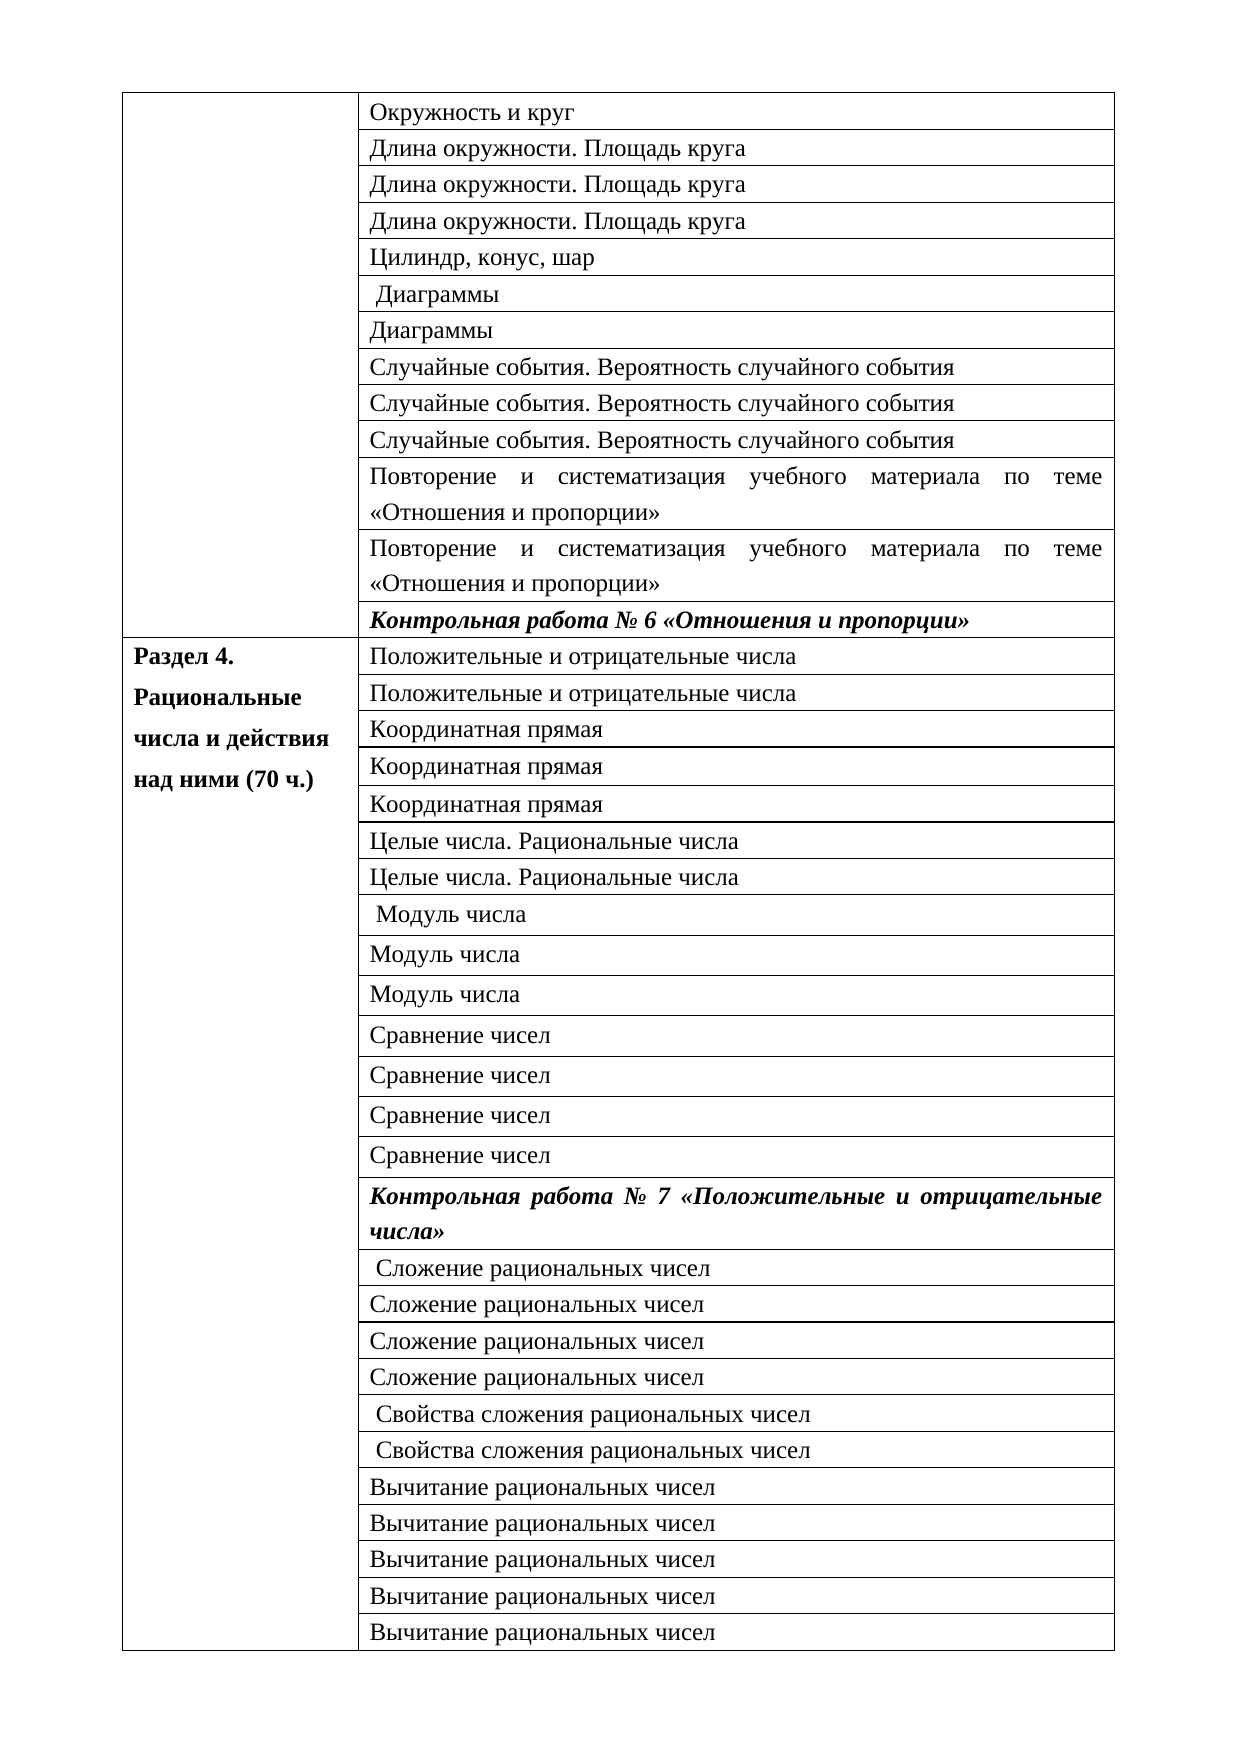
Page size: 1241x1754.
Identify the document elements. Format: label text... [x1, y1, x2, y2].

table_cell Случайные события. Вероятность случайного события [359, 349, 1114, 384]
table_cell Диаграммы [359, 312, 1114, 347]
table_cell Координатная прямая [359, 748, 1114, 785]
table_cell Сравнение чисел [359, 1057, 1114, 1096]
table_cell Свойства сложения рациональных чисел [359, 1432, 1114, 1467]
table_cell Сложение рациональных чисел [359, 1286, 1114, 1321]
table_cell Модуль числа [359, 936, 1114, 975]
table_cell Положительные и отрицательные числа [359, 638, 1114, 673]
table_cell Вычитание рациональных чисел [359, 1578, 1114, 1613]
table_cell Модуль числа [359, 895, 1114, 935]
table_cell Целые числа. Рациональные числа [359, 823, 1114, 858]
table_cell Диаграммы [359, 276, 1114, 311]
table_cell Сложение рациональных чисел [359, 1323, 1114, 1358]
table_cell Координатная прямая [359, 711, 1114, 746]
table_cell Длина окружности. Площадь круга [359, 166, 1114, 202]
table_cell Повторение и систематизация учебного материала по теме «Отношения и пропорции» [359, 530, 1114, 601]
table_cell Длина окружности. Площадь круга [359, 130, 1114, 165]
table_cell Модуль числа [359, 976, 1114, 1015]
table_cell Сравнение чисел [359, 1137, 1114, 1177]
table_cell Контрольная работа № 6 «Отношения и пропорции» [359, 602, 1114, 637]
table_cell Вычитание рациональных чисел [359, 1505, 1114, 1540]
table_cell Сложение рациональных чисел [359, 1359, 1114, 1394]
table_cell Сравнение чисел [359, 1016, 1114, 1056]
table_cell Координатная прямая [359, 786, 1114, 821]
table_cell Окружность и круг [359, 93, 1114, 129]
table_cell Свойства сложения рациональных чисел [359, 1395, 1114, 1431]
table_cell Сложение рациональных чисел [359, 1250, 1114, 1285]
table_cell Целые числа. Рациональные числа [359, 859, 1114, 894]
table_cell Раздел 4. Рациональные числа и действия над ними (70 ч.) [123, 638, 358, 1649]
table_cell Вычитание рациональных чисел [359, 1541, 1114, 1577]
table_cell Контрольная работа № 7 «Положительные и отрицательные числа» [359, 1178, 1114, 1248]
table_cell Повторение и систематизация учебного материала по теме «Отношения и пропорции» [359, 458, 1114, 529]
table_cell Положительные и отрицательные числа [359, 675, 1114, 710]
table_cell Случайные события. Вероятность случайного события [359, 421, 1114, 457]
table_cell Длина окружности. Площадь круга [359, 203, 1114, 238]
table_cell Вычитание рациональных чисел [359, 1614, 1114, 1649]
table_cell Сравнение чисел [359, 1097, 1114, 1136]
table_cell Вычитание рациональных чисел [359, 1468, 1114, 1504]
table_cell Цилиндр, конус, шар [359, 239, 1114, 274]
table_cell Случайные события. Вероятность случайного события [359, 385, 1114, 420]
